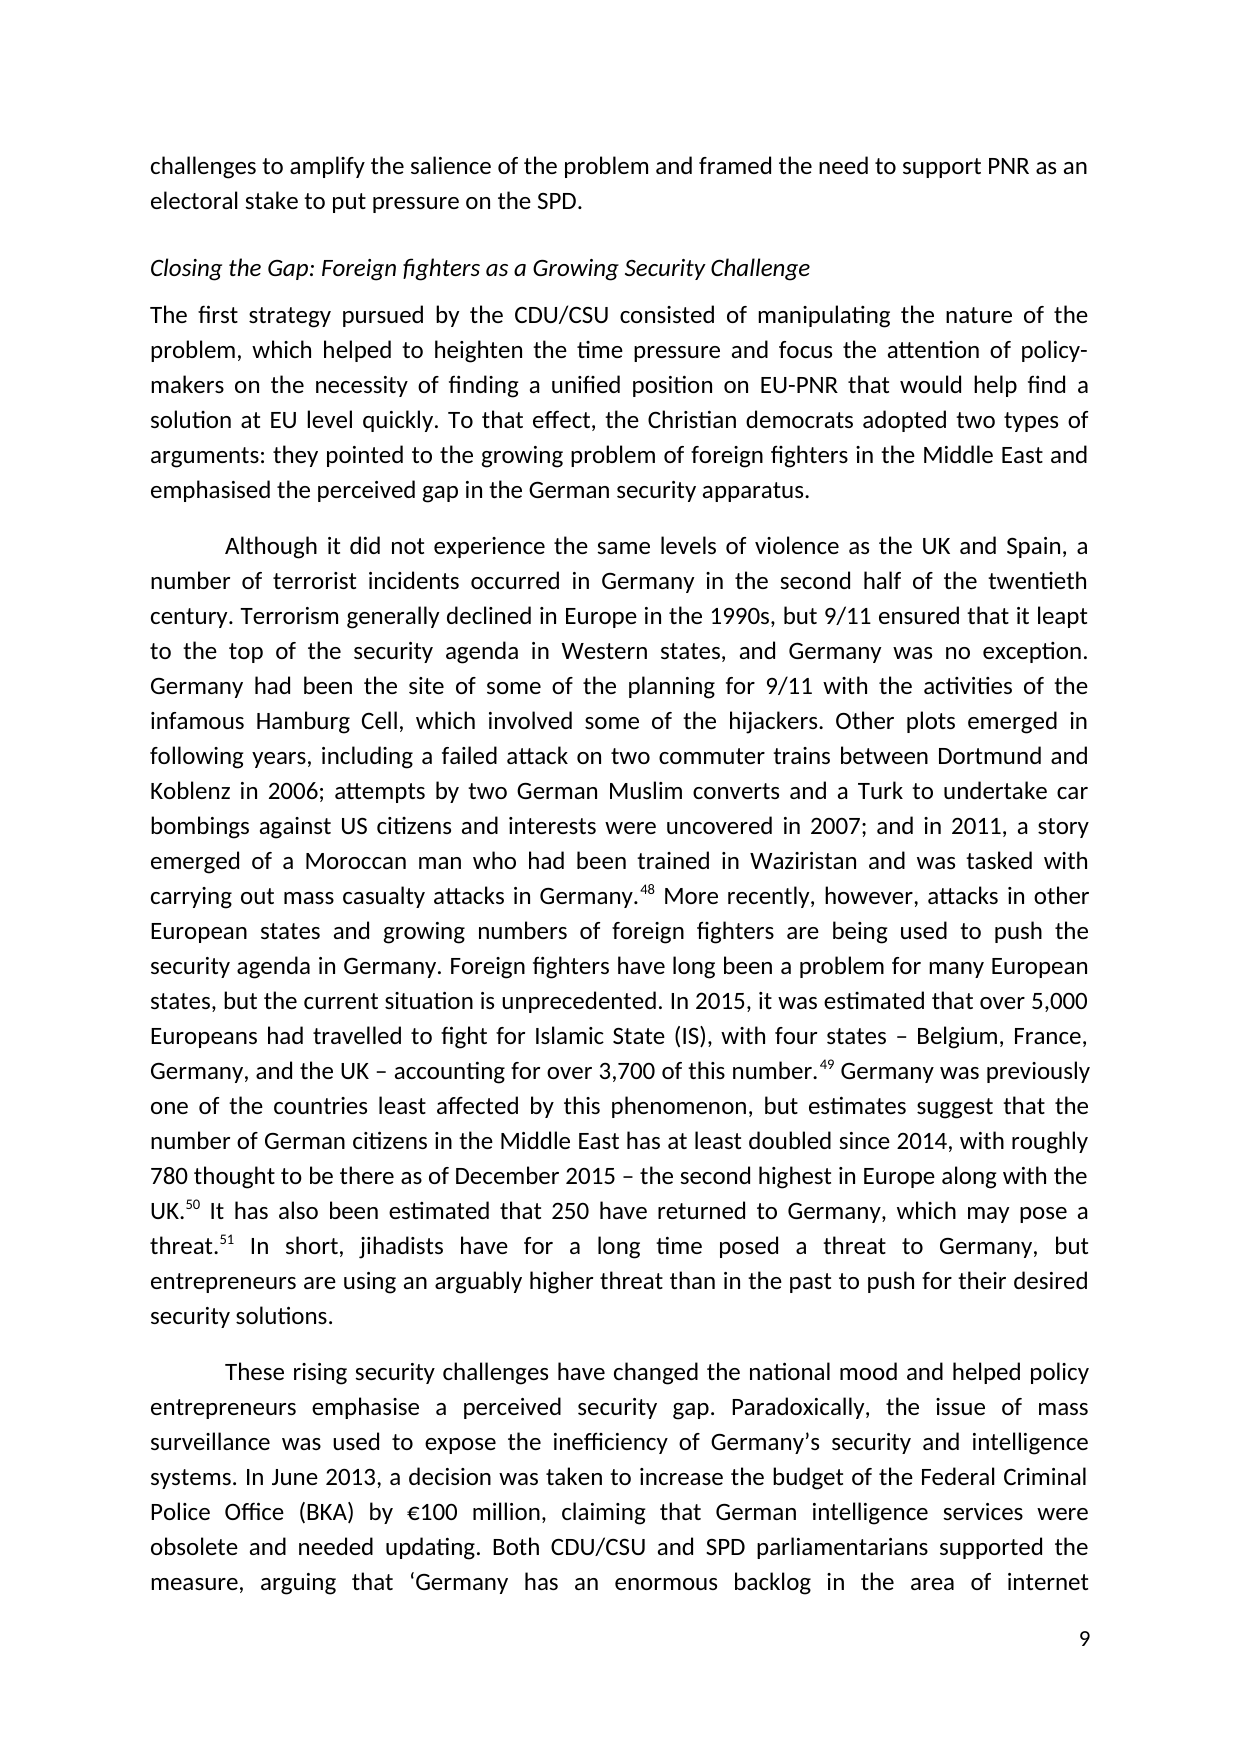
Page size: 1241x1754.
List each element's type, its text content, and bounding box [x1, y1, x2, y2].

text Closing the Gap: Foreign fighters as a Growing Security Challenge [150, 252, 1090, 283]
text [150, 1356, 1090, 1597]
text Although it did not experience the same levels of violence as the UK and Spain, a number of terrorist incidents occurred in Germany in the second half of the twentieth century. Terrorism generally declined in Europe in the 1990s, but 9/11 ensured that it leapt to the top of the security agenda in Western states, and Germany was no exception. Germany had been the site of some of the planning for 9/11 with the activities of the infamous Hamburg Cell, which involved some of the hijackers. Other plots emerged in following years, including a failed attack on two commuter trains between Dortmund and Koblenz in 2006; attempts by two German Muslim converts and a Turk to undertake car bombings against US citizens and interests were uncovered in 2007; and in 2011, a story emerged of a Moroccan man who had been trained in Waziristan and was tasked with carrying out mass casualty attacks in Germany. More recently, however, attacks in other European states and growing numbers of foreign fighters are being used to push the security agenda in Germany. Foreign fighters have long been a problem for many European states, but the current situation is unprecedented. In 2015, it was estimated that over 5,000 Europeans had travelled to fight for Islamic State (IS), with four states – Belgium, France, Germany, and the UK – accounting for over 3,700 of this number. Germany was previously one of the countries least affected by this phenomenon, but estimates suggest that the number of German citizens in the Middle East has at least doubled since 2014, with roughly 780 thought to be there as of December 2015 – the second highest in Europe along with the UK. It has also been estimated that 250 have returned to Germany, which may pose a threat. In short, jihadists have for a long time posed a threat to Germany, but entrepreneurs are using an arguably higher threat than in the past to push for their desired security solutions. [150, 531, 1090, 1331]
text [150, 150, 1090, 216]
text The first strategy pursued by the CDU/CSU consisted of manipulating the nature of the problem, which helped to heighten the time pressure and focus the attention of policy-makers on the necessity of finding a unified position on EU-PNR that would help find a solution at EU level quickly. To that effect, the Christian democrats adopted two types of arguments: they pointed to the growing problem of foreign fighters in the Middle East and emphasised the perceived gap in the German security apparatus. [150, 300, 1090, 505]
